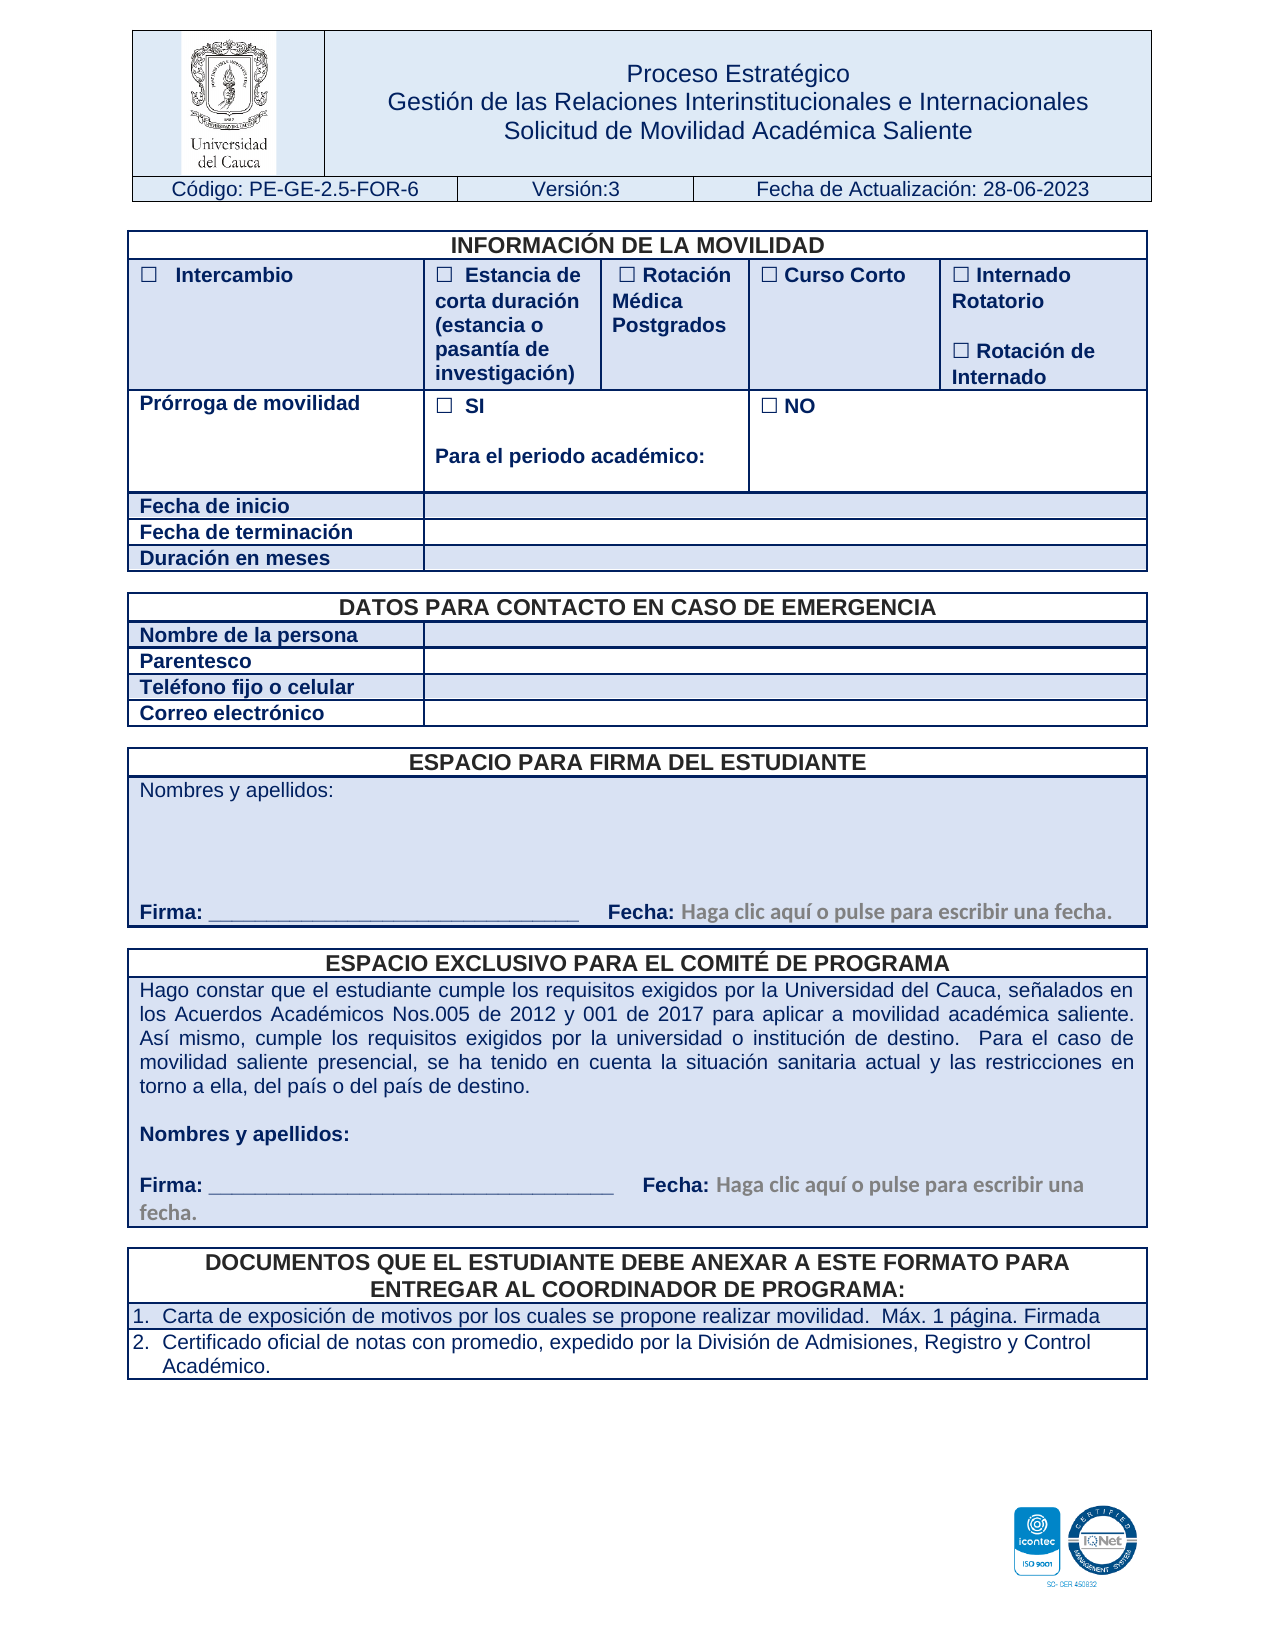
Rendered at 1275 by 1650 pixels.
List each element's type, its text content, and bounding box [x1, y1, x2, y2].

table_cell Estancia de corta duración (estancia o pasantía de investigación) [425, 260, 600, 389]
table_cell Hago constar que el estudiante cumple los requisitos exigidos por la Universidad del Cauca, señalados en los Acuerdos Académicos Nos.005 de 2012 y 001 de 2017 para aplicar a movilidad académica saliente. Así mismo, cumple los requisitos exigidos por la universidad o institución de destino. Para el caso de movilidad saliente presencial, se ha tenido en cuenta la situación sanitaria actual y las restricciones en torno a ella, del país o del país de destino. Nombres y apellidos: Firma: ___________________________________ Fecha: [129, 978, 1146, 1226]
picture [181, 31, 277, 175]
table_cell [425, 675, 1146, 698]
picture [1011, 1501, 1141, 1591]
table_header ESPACIO PARA FIRMA DEL ESTUDIANTE [129, 749, 1146, 775]
table_cell Fecha de terminación [129, 520, 423, 543]
table_header DOCUMENTOS QUE EL ESTUDIANTE DEBE ANEXAR A ESTE FORMATO PARA ENTREGAR AL COORDINADOR DE PROGRAMA: [129, 1249, 1146, 1302]
table_header DATOS PARA CONTACTO EN CASO DE EMERGENCIA [129, 594, 1146, 620]
table_cell [425, 649, 1146, 672]
table_cell Parentesco [129, 649, 423, 672]
table_cell Rotación Médica Postgrados [602, 260, 748, 389]
table_cell Prórroga de movilidad [129, 391, 423, 491]
table_cell Correo electrónico [129, 701, 423, 724]
table_cell Internado Rotatorio Rotación de Internado [941, 260, 1146, 389]
table_cell [425, 623, 1146, 646]
table_cell Duración en meses [129, 546, 423, 569]
table_cell [425, 520, 1146, 543]
table_cell Nombres y apellidos: Firma: ________________________________ Fecha: [129, 778, 1146, 925]
table_cell Nombre de la persona [129, 623, 423, 646]
table_cell [425, 494, 1146, 517]
table_cell Certificado oficial de notas con promedio, expedido por la División de Admisiones, Registro y Control Académico. [129, 1330, 1146, 1378]
table_cell Teléfono fijo o celular [129, 675, 423, 698]
table_cell Intercambio [129, 260, 423, 389]
table_header ESPACIO EXCLUSIVO PARA EL COMITÉ DE PROGRAMA [129, 950, 1146, 976]
table_cell [425, 546, 1146, 569]
table_cell NO [750, 391, 1146, 491]
table_header INFORMACIÓN DE LA MOVILIDAD [129, 232, 1146, 258]
table_cell [425, 701, 1146, 724]
table_cell Curso Corto [750, 260, 939, 389]
table_cell Fecha de inicio [129, 494, 423, 517]
table_cell Carta de exposición de motivos por los cuales se propone realizar movilidad. Máx. 1 página. Firmada [129, 1304, 1146, 1328]
table_cell SI Para el periodo académico: [425, 391, 748, 491]
